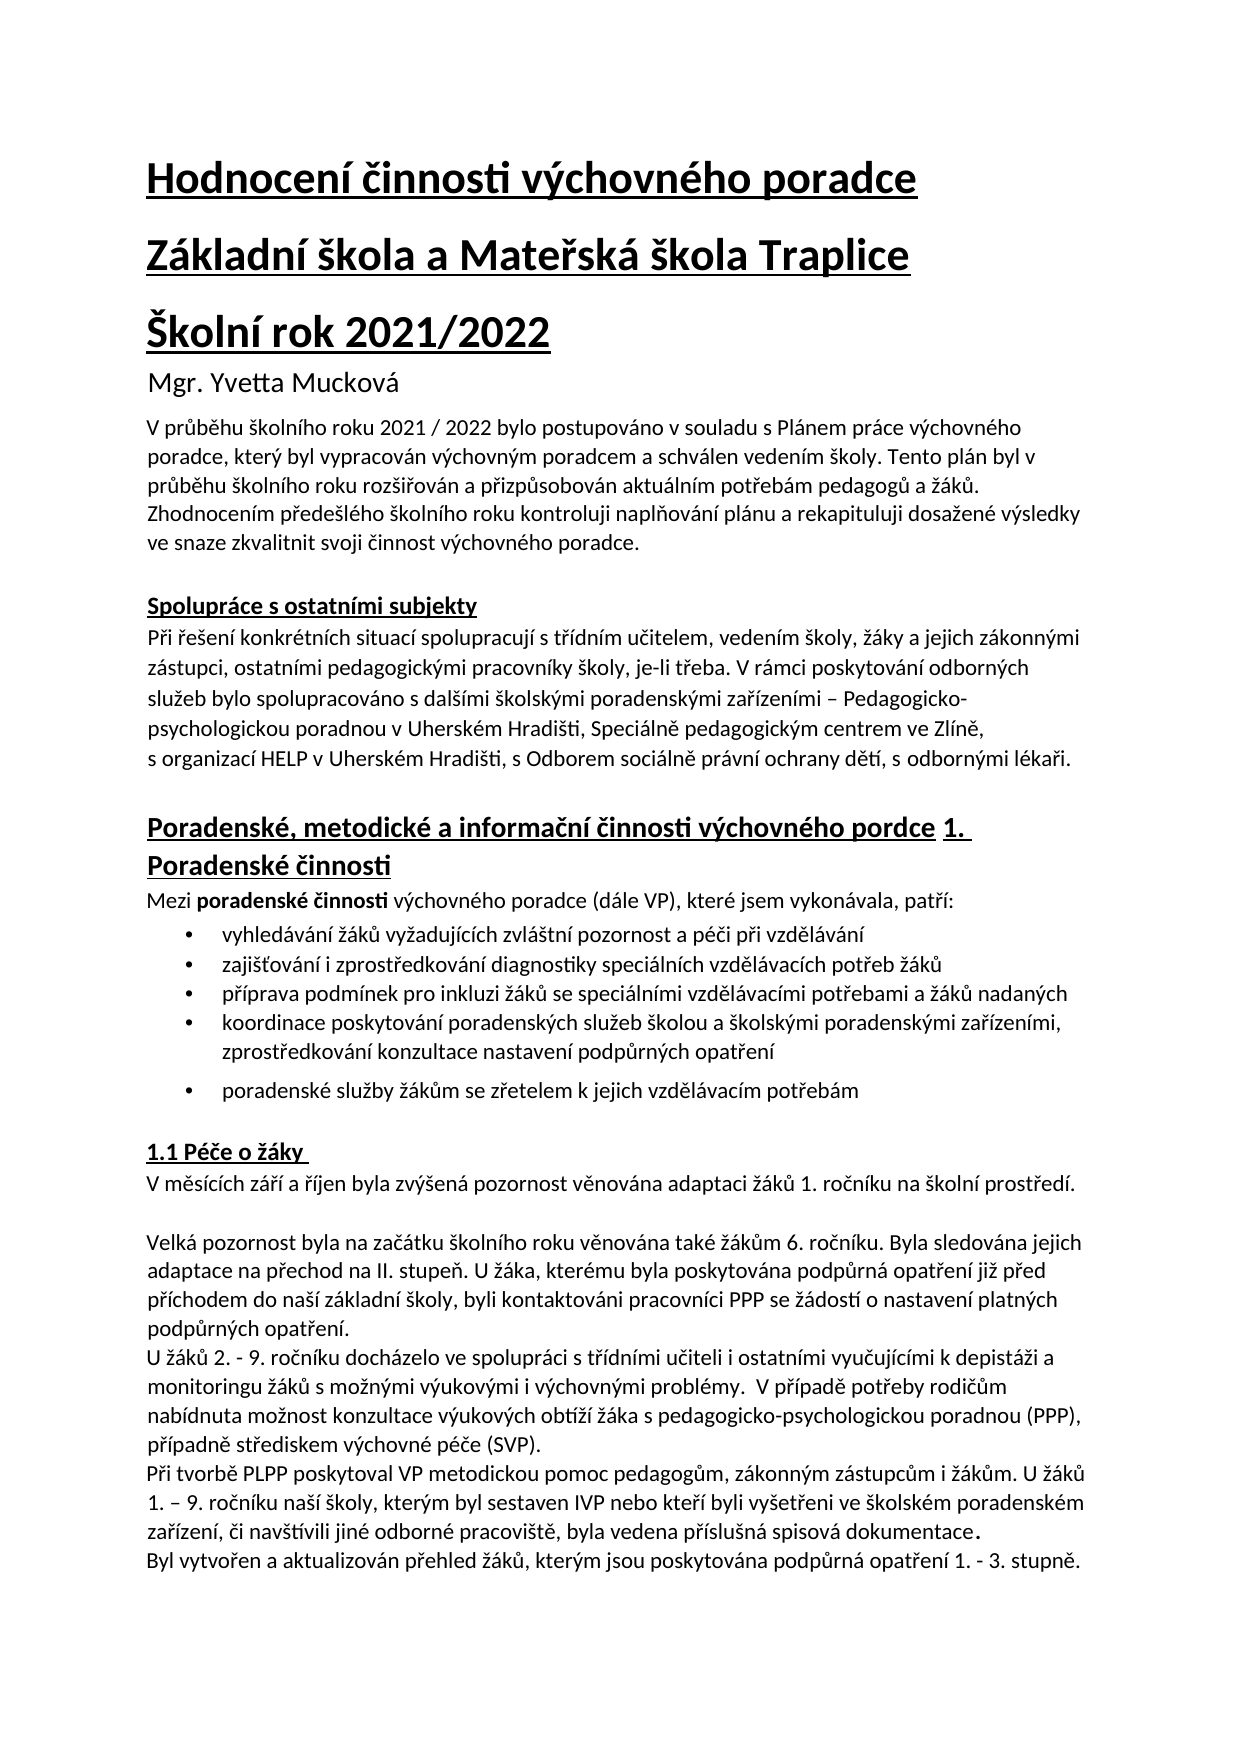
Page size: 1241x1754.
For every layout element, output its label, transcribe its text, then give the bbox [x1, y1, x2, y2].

text Při tvorbě PLPP poskytoval VP metodickou pomoc pedagogům, zákonným zástupcům i žákům. U žáků 1. – 9. ročníku naší školy, kterým byl sestaven IVP nebo kteří byli vyšetřeni ve školském poradenském zařízení, či navštívili jiné odborné pracoviště, byla vedena příslušná spisová dokumentace. [146, 1459, 1093, 1545]
text V průběhu školního roku 2021 / 2022 bylo postupováno v souladu s Plánem práce výchovného poradce, který byl vypracován výchovným poradcem a schválen vedením školy. Tento plán byl v průběhu školního roku rozšiřován a přizpůsobován aktuálním potřebám pedagogů a žáků. Zhodnocením předešlého školního roku kontroluji naplňování plánu a rekapituluji dosažené výsledky ve snaze zkvalitnit svoji činnost výchovného poradce. [146, 413, 1082, 556]
text Hodnocení činnosti výchovného poradce [146, 149, 1093, 205]
list poradenské služby žákům se zřetelem k jejich vzdělávacím potřebám [185, 1074, 1093, 1104]
text Základní škola a Mateřská škola Traplice [146, 226, 1093, 282]
text Byl vytvořen a aktualizován přehled žáků, kterým jsou poskytována podpůrná opatření 1. - 3. stupně. [146, 1547, 1093, 1574]
text Při řešení konkrétních situací spolupracují s třídním učitelem, vedením školy, žáky a jejich zákonnými zástupci, ostatními pedagogickými pracovníky školy, je-li třeba. V rámci poskytování odborných služeb bylo spolupracováno s dalšími školskými poradenskými zařízeními – Pedagogicko-psychologickou poradnou v Uherském Hradišti, Speciálně pedagogickým centrem ve Zlíně, s organizací HELP v Uherském Hradišti, s Odborem sociálně právní ochrany dětí, s odbornými lékaři. [147, 623, 1093, 772]
text Mezi poradenské činnosti výchovného poradce (dále VP), které jsem vykonávala, patří: [146, 886, 1093, 914]
text V měsících září a říjen byla zvýšená pozornost věnována adaptaci žáků 1. ročníku na školní prostředí. [146, 1169, 1079, 1197]
list zajišťování i zprostředkování diagnostiky speciálních vzdělávacích potřeb žáků [185, 950, 1093, 978]
list příprava podmínek pro inkluzi žáků se speciálními vzdělávacími potřebami a žáků nadaných [185, 979, 1093, 1007]
text Velká pozornost byla na začátku školního roku věnována také žákům 6. ročníku. Byla sledována jejich adaptace na přechod na II. stupeň. U žáka, kterému byla poskytována podpůrná opatření již před příchodem do naší základní školy, byli kontaktováni pracovníci PPP se žádostí o nastavení platných podpůrných opatření. [146, 1228, 1093, 1342]
subtitle Poradenské, metodické a informační činnosti výchovného pordce 1. Poradenské činnosti [147, 809, 1082, 883]
list vyhledávání žáků vyžadujících zvláštní pozornost a péči při vzdělávání [185, 920, 1093, 948]
text Školní rok 2021/2022 [146, 303, 1093, 359]
text Mgr. Yvetta Mucková [147, 364, 1093, 400]
subtitle 1.1 Péče o žáky [146, 1136, 1082, 1166]
list koordinace poskytování poradenských služeb školou a školskými poradenskými zařízeními, zprostředkování konzultace nastavení podpůrných opatření [185, 1008, 1093, 1065]
text U žáků 2. - 9. ročníku docházelo ve spolupráci s třídními učiteli i ostatními vyučujícími k depistáži a monitoringu žáků s možnými výukovými i výchovnými problémy. V případě potřeby rodičům nabídnuta možnost konzultace výukových obtíží žáka s pedagogicko-psychologickou poradnou (PPP), případně střediskem výchovné péče (SVP). [146, 1343, 1093, 1458]
subtitle Spolupráce s ostatními subjekty [147, 590, 1082, 621]
